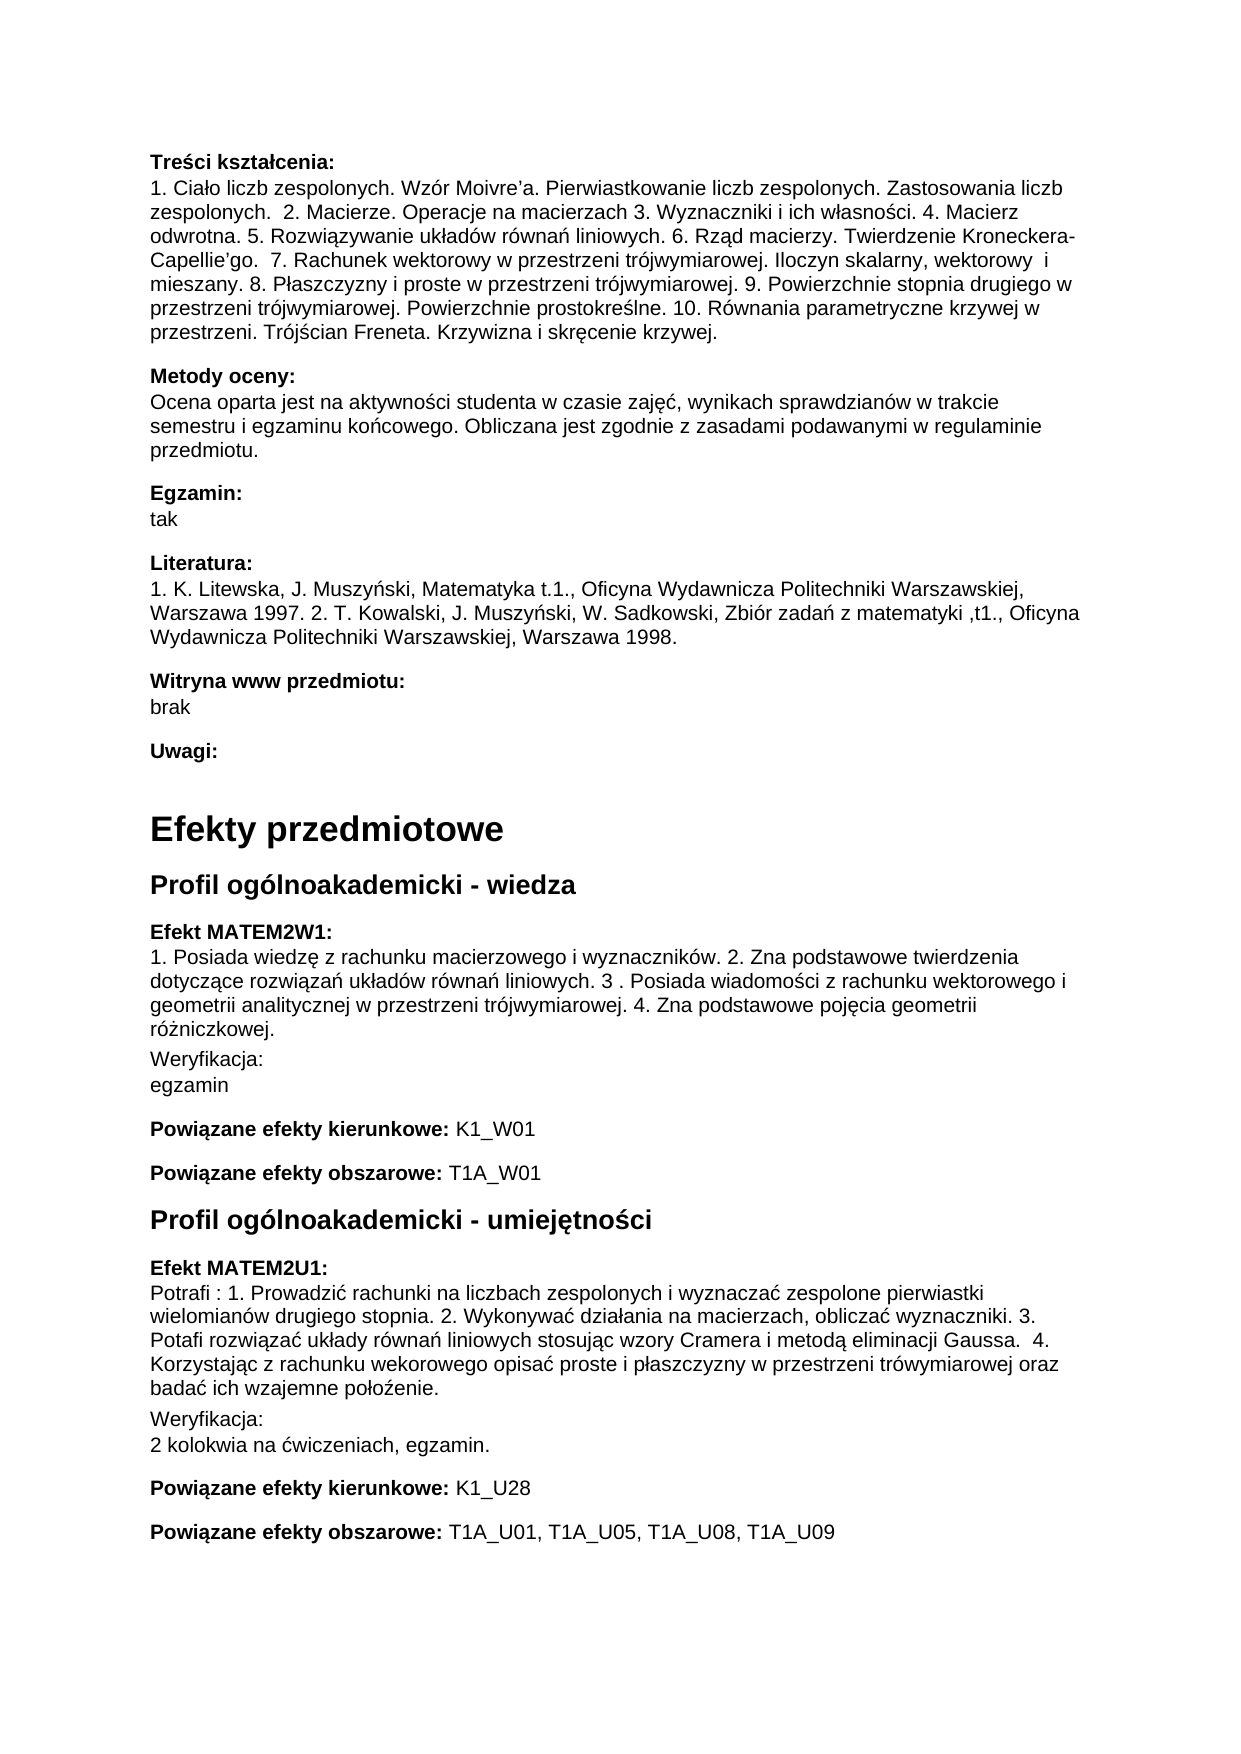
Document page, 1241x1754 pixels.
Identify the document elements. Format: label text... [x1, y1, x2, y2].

text Egzamin: [150, 481, 1090, 505]
text 2 kolokwia na ćwiczeniach, egzamin. [150, 1432, 1090, 1456]
text 1. Ciało liczb zespolonych. Wzór Moivre’a. Pierwiastkowanie liczb zespolonych. Zastosowania liczb zespolonych. 2. Macierze. Operacje na macierzach 3. Wyznaczniki i ich własności. 4. Macierz odwrotna. 5. Rozwiązywanie układów równań liniowych. 6. Rząd macierzy. Twierdzenie Kroneckera-Capellie’go. 7. Rachunek wektorowy w przestrzeni trójwymiarowej. Iloczyn skalarny, wektorowy i mieszany. 8. Płaszczyzny i proste w przestrzeni trójwymiarowej. 9. Powierzchnie stopnia drugiego w przestrzeni trójwymiarowej. Powierzchnie prostokreślne. 10. Równania parametryczne krzywej w przestrzeni. Trójścian Freneta. Krzywizna i skręcenie krzywej. [150, 176, 1090, 344]
text Uwagi: [150, 738, 1090, 762]
text Ocena oparta jest na aktywności studenta w czasie zajęć, wynikach sprawdzianów w trakcie semestru i egzaminu końcowego. Obliczana jest zgodnie z zasadami podawanymi w regulaminie przedmiotu. [150, 389, 1090, 461]
text Literatura: [150, 551, 1090, 575]
text Efekt MATEM2W1: [150, 920, 1090, 944]
text Powiązane efekty kierunkowe: K1_U28 [150, 1476, 1090, 1500]
text Potrafi : 1. Prowadzić rachunki na liczbach zespolonych i wyznaczać zespolone pierwiastki wielomianów drugiego stopnia. 2. Wykonywać działania na macierzach, obliczać wyznaczniki. 3. Potafi rozwiązać układy równań liniowych stosując wzory Cramera i metodą eliminacji Gaussa. 4. Korzystając z rachunku wekorowego opisać proste i płaszczyzny w przestrzeni trówymiarowej oraz badać ich wzajemne połoźenie. [150, 1280, 1090, 1400]
text brak [150, 695, 1090, 719]
text 1. K. Litewska, J. Muszyński, Matematyka t.1., Oficyna Wydawnicza Politechniki Warszawskiej, Warszawa 1997. 2. T. Kowalski, J. Muszyński, W. Sadkowski, Zbiór zadań z matematyki ,t1., Oficyna Wydawnicza Politechniki Warszawskiej, Warszawa 1998. [150, 577, 1090, 649]
text Powiązane efekty kierunkowe: K1_W01 [150, 1117, 1090, 1141]
text Efekt MATEM2U1: [150, 1255, 1090, 1279]
subtitle Efekty przedmiotowe [150, 808, 1090, 849]
text egzamin [150, 1073, 1090, 1097]
text Metody oceny: [150, 363, 1090, 387]
text Powiązane efekty obszarowe: T1A_U01, T1A_U05, T1A_U08, T1A_U09 [150, 1520, 1090, 1544]
subtitle Profil ogólnoakademicki - wiedza [150, 869, 1090, 900]
text Weryfikacja: [150, 1047, 1090, 1071]
text Treści kształcenia: [150, 150, 1090, 174]
text Witryna www przedmiotu: [150, 669, 1090, 693]
subtitle Profil ogólnoakademicki - umiejętności [150, 1204, 1090, 1236]
text Powiązane efekty obszarowe: T1A_W01 [150, 1161, 1090, 1184]
text Weryfikacja: [150, 1406, 1090, 1430]
text 1. Posiada wiedzę z rachunku macierzowego i wyznaczników. 2. Zna podstawowe twierdzenia dotyczące rozwiązań układów równań liniowych. 3 . Posiada wiadomości z rachunku wektorowego i geometrii analitycznej w przestrzeni trójwymiarowej. 4. Zna podstawowe pojęcia geometrii różniczkowej. [150, 945, 1090, 1041]
text tak [150, 507, 1090, 531]
